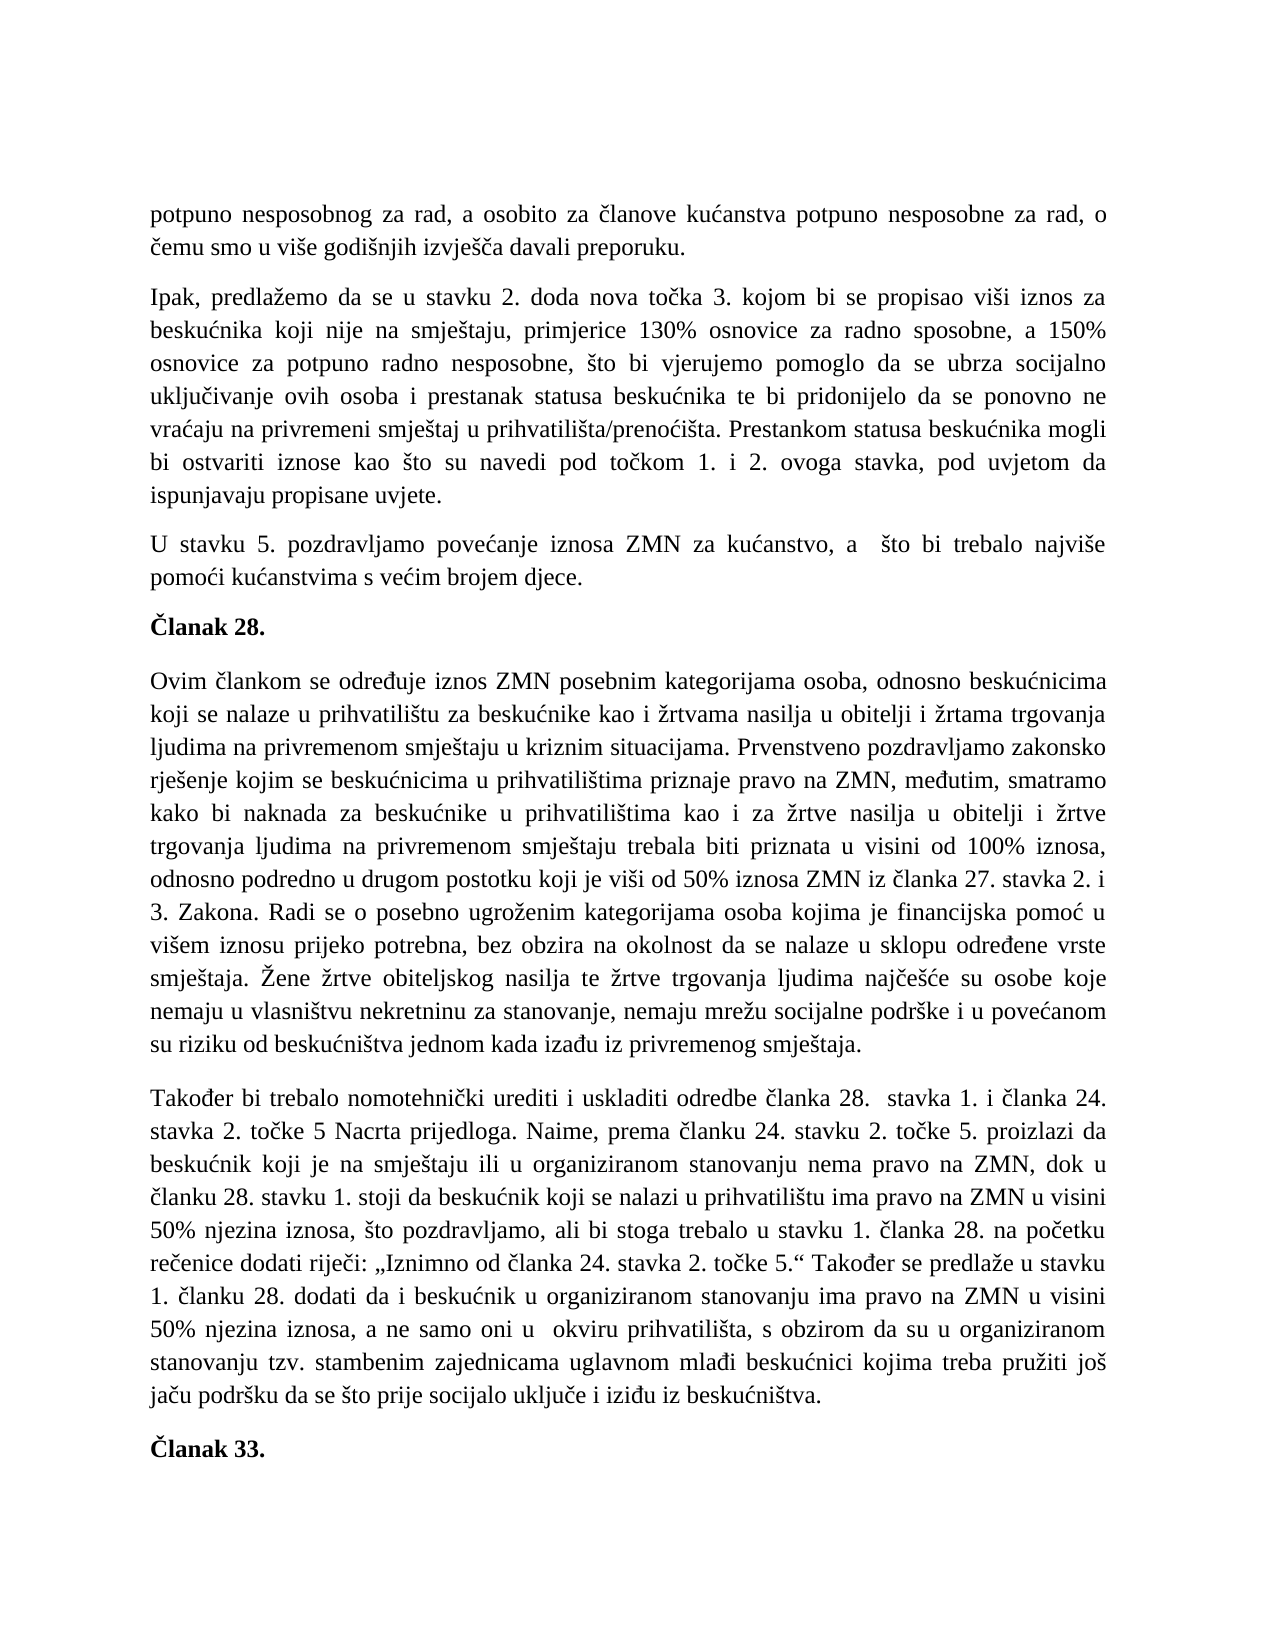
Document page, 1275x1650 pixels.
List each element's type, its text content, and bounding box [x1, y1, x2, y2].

text Članak 28. [150, 612, 1107, 641]
text Također bi trebalo nomotehnički urediti i uskladiti odredbe članka 28. stavka 1. i članka 24. stavka 2. točke 5 Nacrta prijedloga. Naime, prema članku 24. stavku 2. točke 5. proizlazi da beskućnik koji je na smještaju ili u organiziranom stanovanju nema pravo na ZMN, dok u članku 28. stavku 1. stoji da beskućnik koji se nalazi u prihvatilištu ima pravo na ZMN u visini 50% njezina iznosa, što pozdravljamo, ali bi stoga trebalo u stavku 1. članka 28. na početku rečenice dodati riječi: „Iznimno od članka 24. stavka 2. točke 5.“ Također se predlaže u stavku 1. članku 28. dodati da i beskućnik u organiziranom stanovanju ima pravo na ZMN u visini 50% njezina iznosa, a ne samo oni u okviru prihvatilišta, s obzirom da su u organiziranom stanovanju tzv. stambenim zajednicama uglavnom mlađi beskućnici kojima treba pružiti još jaču podršku da se što prije socijalo uključe i iziđu iz beskućništva. [150, 1083, 1107, 1409]
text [150, 199, 1107, 261]
text Ovim člankom se određuje iznos ZMN posebnim kategorijama osoba, odnosno beskućnicima koji se nalaze u prihvatilištu za beskućnike kao i žrtvama nasilja u obitelji i žrtama trgovanja ljudima na privremenom smještaju u kriznim situacijama. Prvenstveno pozdravljamo zakonsko rješenje kojim se beskućnicima u prihvatilištima priznaje pravo na ZMN, međutim, smatramo kako bi naknada za beskućnike u prihvatilištima kao i za žrtve nasilja u obitelji i žrtve trgovanja ljudima na privremenom smještaju trebala biti priznata u visini od 100% iznosa, odnosno podredno u drugom postotku koji je viši od 50% iznosa ZMN iz članka 27. stavka 2. i 3. Zakona. Radi se o posebno ugroženim kategorijama osoba kojima je financijska pomoć u višem iznosu prijeko potrebna, bez obzira na okolnost da se nalaze u sklopu određene vrste smještaja. Žene žrtve obiteljskog nasilja te žrtve trgovanja ljudima najčešće su osobe koje nemaju u vlasništvu nekretninu za stanovanje, nemaju mrežu socijalne podrške i u povećanom su riziku od beskućništva jednom kada izađu iz privremenog smještaja. [150, 666, 1107, 1058]
text Ipak, predlažemo da se u stavku 2. doda nova točka 3. kojom bi se propisao viši iznos za beskućnika koji nije na smještaju, primjerice 130% osnovice za radno sposobne, a 150% osnovice za potpuno radno nesposobne, što bi vjerujemo pomoglo da se ubrza socijalno uključivanje ovih osoba i prestanak statusa beskućnika te bi pridonijelo da se ponovno ne vraćaju na privremeni smještaj u prihvatilišta/prenoćišta. Prestankom statusa beskućnika mogli bi ostvariti iznose kao što su navedi pod točkom 1. i 2. ovoga stavka, pod uvjetom da ispunjavaju propisane uvjete. [150, 282, 1107, 508]
text U stavku 5. pozdravljamo povećanje iznosa ZMN za kućanstvo, a što bi trebalo najviše pomoći kućanstvima s većim brojem djece. [150, 529, 1107, 591]
text Članak 33. [150, 1434, 1107, 1463]
